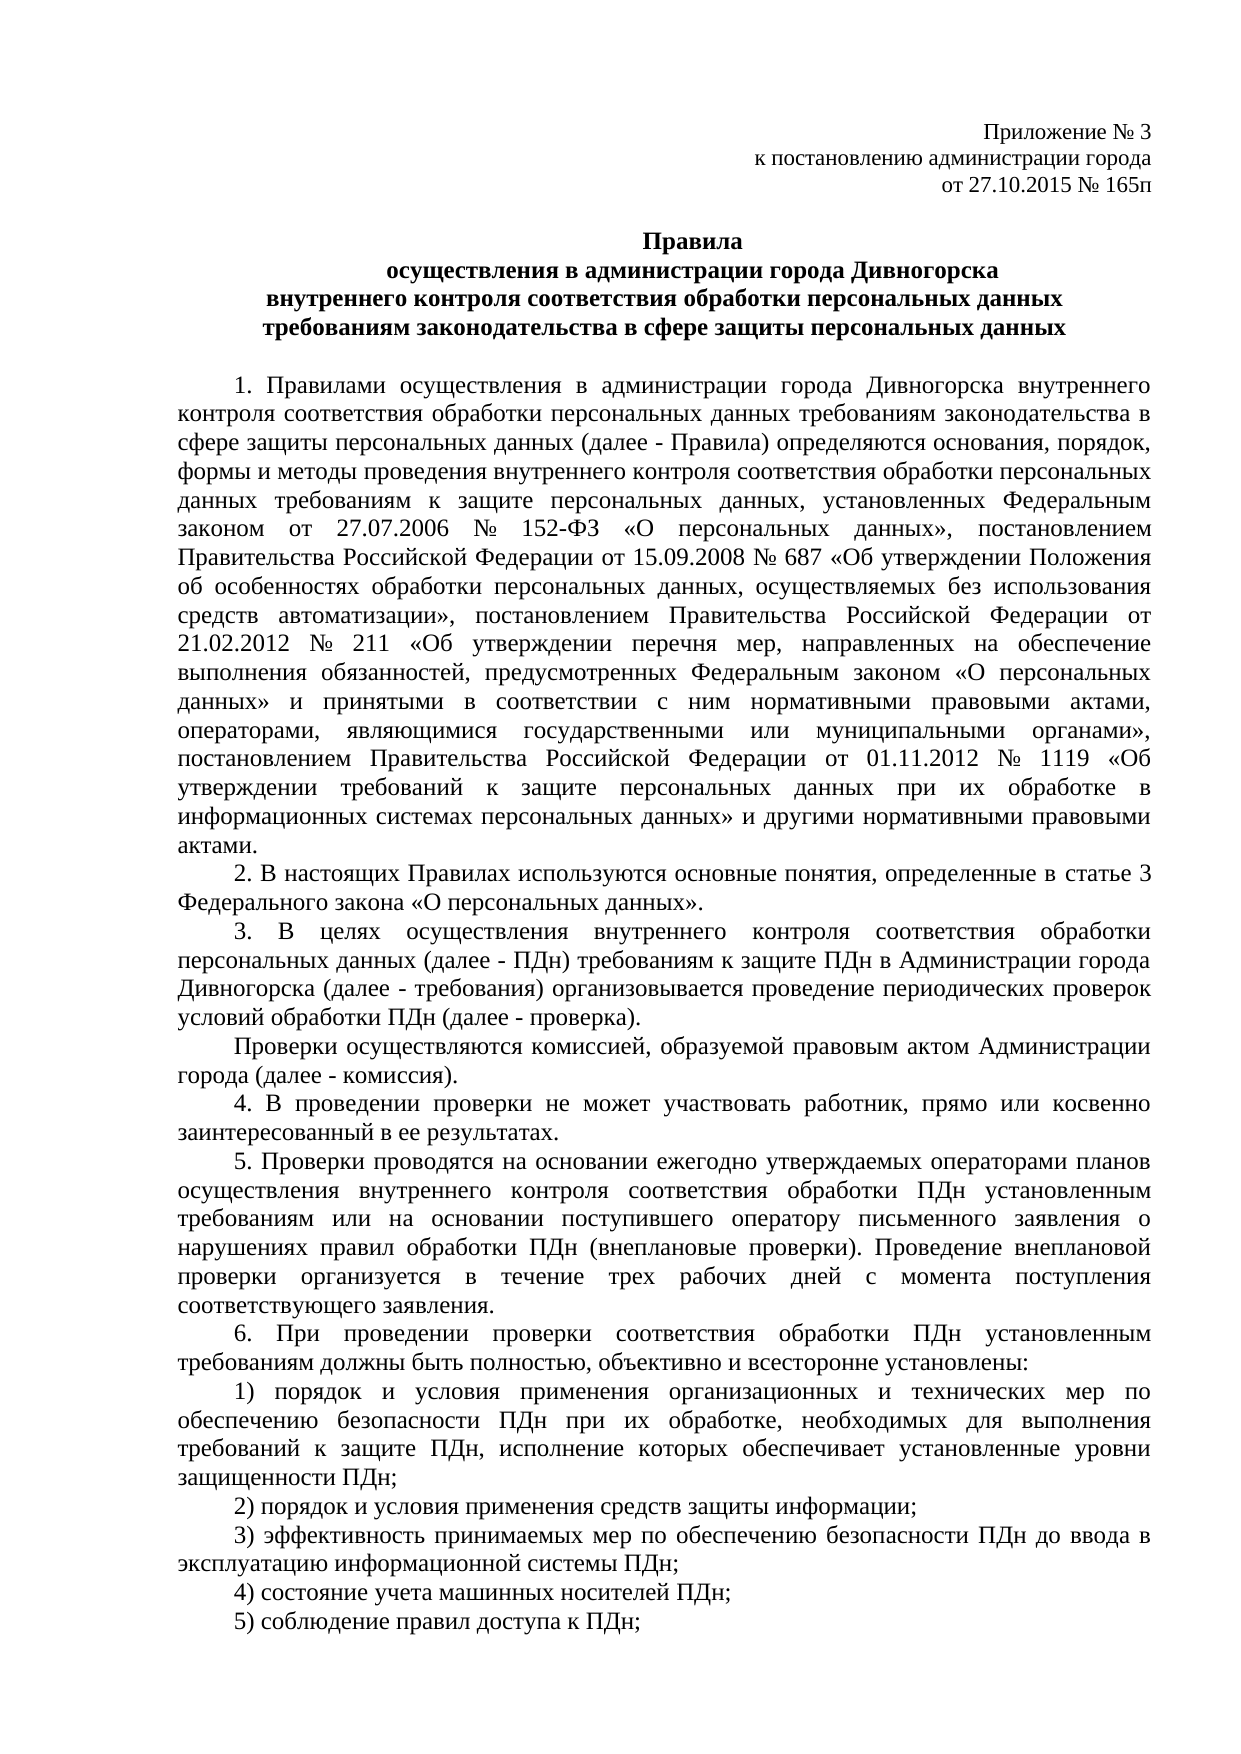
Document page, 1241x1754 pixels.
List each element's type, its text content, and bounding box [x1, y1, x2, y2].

text 2) порядок и условия применения средств защиты информации; [177, 1491, 1152, 1520]
text Приложение № 3 [177, 118, 1152, 144]
text Проверки осуществляются комиссией, образуемой правовым актом Администрации города (далее - комиссия). [177, 1031, 1152, 1088]
text осуществления в администрации города Дивногорска [177, 255, 1152, 283]
text 4) состояние учета машинных носителей ПДн; [177, 1577, 1152, 1606]
text требованиям законодательства в сфере защиты персональных данных [177, 312, 1152, 341]
text 5. Проверки проводятся на основании ежегодно утверждаемых операторами планов осуществления внутреннего контроля соответствия обработки ПДн установленным требованиям или на основании поступившего оператору письменного заявления о нарушениях правил обработки ПДн (внеплановые проверки). Проведение внеплановой проверки организуется в течение трех рабочих дней с момента поступления соответствующего заявления. [177, 1146, 1152, 1318]
text 2. В настоящих Правилах используются основные понятия, определенные в статье 3 Федерального закона «О персональных данных». [177, 858, 1152, 916]
text 1) порядок и условия применения организационных и технических мер по обеспечению безопасности ПДн при их обработке, необходимых для выполнения требований к защите ПДн, исполнение которых обеспечивает установленные уровни защищенности ПДн; [177, 1376, 1152, 1491]
text 3) эффективность принимаемых мер по обеспечению безопасности ПДн до ввода в эксплуатацию информационной системы ПДн; [177, 1520, 1152, 1577]
text Правила [177, 226, 1152, 255]
text от 27.10.2015 № 165п [177, 171, 1152, 197]
text 3. В целях осуществления внутреннего контроля соответствия обработки персональных данных (далее - ПДн) требованиям к защите ПДн в Администрации города Дивногорска (далее - требования) организовывается проведение периодических проверок условий обработки ПДн (далее - проверка). [177, 916, 1152, 1031]
text 5) соблюдение правил доступа к ПДн; [177, 1606, 1152, 1635]
text к постановлению администрации города [177, 144, 1152, 171]
text 6. При проведении проверки соответствия обработки ПДн установленным требованиям должны быть полностью, объективно и всесторонне установлены: [177, 1318, 1152, 1376]
text 1. Правилами осуществления в администрации города Дивногорска внутреннего контроля соответствия обработки персональных данных требованиям законодательства в сфере защиты персональных данных (далее - Правила) определяются основания, порядок, формы и методы проведения внутреннего контроля соответствия обработки персональных данных требованиям к защите персональных данных, установленных Федеральным законом от 27.07.2006 № 152-ФЗ «О персональных данных», постановлением Правительства Российской Федерации от 15.09.2008 № 687 «Об утверждении Положения об особенностях обработки персональных данных, осуществляемых без использования средств автоматизации», постановлением Правительства Российской Федерации от 21.02.2012 № 211 «Об утверждении перечня мер, направленных на обеспечение выполнения обязанностей, предусмотренных Федеральным законом «О персональных данных» и принятыми в соответствии с ним нормативными правовыми актами, операторами, являющимися государственными или муниципальными органами», постановлением Правительства Российской Федерации от 01.11.2012 № 1119 «Об утверждении требований к защите персональных данных при их обработке в информационных системах персональных данных» и другими нормативными правовыми актами. [177, 370, 1152, 858]
text внутреннего контроля соответствия обработки персональных данных [177, 283, 1152, 312]
text 4. В проведении проверки не может участвовать работник, прямо или косвенно заинтересованный в ее результатах. [177, 1088, 1152, 1146]
